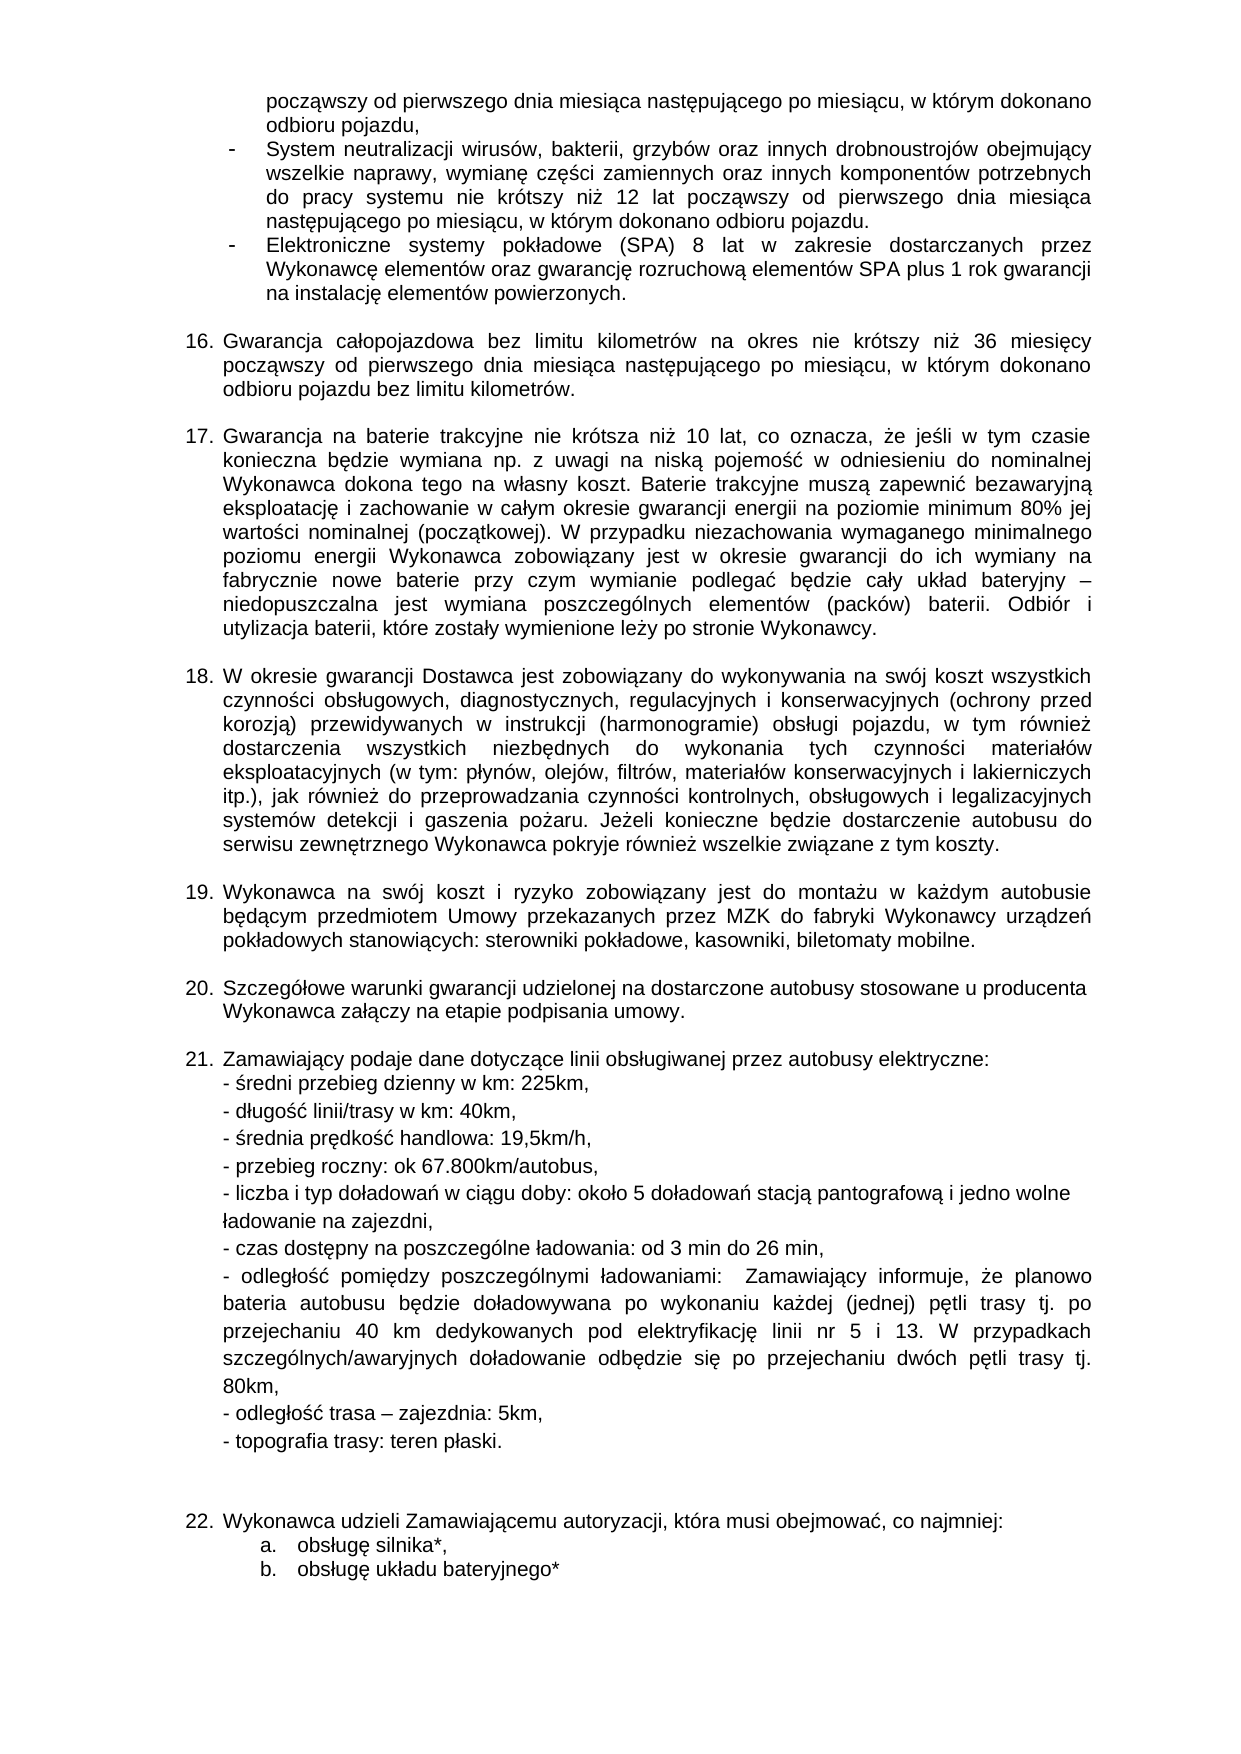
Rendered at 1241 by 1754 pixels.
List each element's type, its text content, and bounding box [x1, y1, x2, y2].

list Zamawiający podaje dane dotyczące linii obsługiwanej przez autobusy elektryczne: [185, 1047, 1093, 1071]
list - średni przebieg dzienny w km: 225km, [223, 1071, 1093, 1095]
list W okresie gwarancji Dostawca jest zobowiązany do wykonywania na swój koszt wszystkich czynności obsługowych, diagnostycznych, regulacyjnych i konserwacyjnych (ochrony przed korozją) przewidywanych w instrukcji (harmonogramie) obsługi pojazdu, w tym również dostarczenia wszystkich niezbędnych do wykonania tych czynności materiałów eksploatacyjnych (w tym: płynów, olejów, filtrów, materiałów konserwacyjnych i lakierniczych itp.), jak również do przeprowadzania czynności kontrolnych, obsługowych i legalizacyjnych systemów detekcji i gaszenia pożaru. Jeżeli konieczne będzie dostarczenie autobusu do serwisu zewnętrznego Wykonawca pokryje również wszelkie związane z tym koszty. [185, 664, 1093, 856]
list - topografia trasy: teren płaski. [223, 1429, 1093, 1453]
list - długość linii/trasy w km: 40km, [223, 1099, 1093, 1123]
list Gwarancja całopojazdowa bez limitu kilometrów na okres nie krótszy niż 36 miesięcy począwszy od pierwszego dnia miesiąca następującego po miesiącu, w którym dokonano odbioru pojazdu bez limitu kilometrów. [185, 328, 1093, 400]
list - odległość trasa – zajezdnia: 5km, [223, 1401, 1093, 1425]
list obsługę silnika*, [260, 1533, 1093, 1557]
list - odległość pomiędzy poszczególnymi ładowaniami: Zamawiający informuje, że planowo bateria autobusu będzie doładowywana po wykonaniu każdej (jednej) pętli trasy tj. po przejechaniu 40 km dedykowanych pod elektryfikację linii nr 5 i 13. W przypadkach szczególnych/awaryjnych doładowanie odbędzie się po przejechaniu dwóch pętli trasy tj. 80km, [223, 1264, 1093, 1398]
list Elektroniczne systemy pokładowe (SPA) 8 lat w zakresie dostarczanych przez Wykonawcę elementów oraz gwarancję rozruchową elementów SPA plus 1 rok gwarancji na instalację elementów powierzonych. [228, 232, 1093, 304]
list - średnia prędkość handlowa: 19,5km/h, [223, 1126, 1093, 1150]
list - czas dostępny na poszczególne ładowania: od 3 min do 26 min, [223, 1236, 1093, 1260]
list - liczba i typ doładowań w ciągu doby: około 5 doładowań stacją pantografową i jedno wolne ładowanie na zajezdni, [223, 1181, 1093, 1233]
list obsługę układu bateryjnego* [260, 1557, 1093, 1581]
list Wykonawca na swój koszt i ryzyko zobowiązany jest do montażu w każdym autobusie będącym przedmiotem Umowy przekazanych przez MZK do fabryki Wykonawcy urządzeń pokładowych stanowiących: sterowniki pokładowe, kasowniki, biletomaty mobilne. [185, 879, 1093, 951]
list Wykonawca udzieli Zamawiającemu autoryzacji, która musi obejmować, co najmniej: [185, 1509, 1093, 1533]
list Gwarancja na baterie trakcyjne nie krótsza niż 10 lat, co oznacza, że jeśli w tym czasie konieczna będzie wymiana np. z uwagi na niską pojemość w odniesieniu do nominalnej Wykonawca dokona tego na własny koszt. Baterie trakcyjne muszą zapewnić bezawaryjną eksploatację i zachowanie w całym okresie gwarancji energii na poziomie minimum 80% jej wartości nominalnej (początkowej). W przypadku niezachowania wymaganego minimalnego poziomu energii Wykonawca zobowiązany jest w okresie gwarancji do ich wymiany na fabrycznie nowe baterie przy czym wymianie podlegać będzie cały układ bateryjny – niedopuszczalna jest wymiana poszczególnych elementów (packów) baterii. Odbiór i utylizacja baterii, które zostały wymienione leży po stronie Wykonawcy. [185, 424, 1093, 640]
list System neutralizacji wirusów, bakterii, grzybów oraz innych drobnoustrojów obejmujący wszelkie naprawy, wymianę części zamiennych oraz innych komponentów potrzebnych do pracy systemu nie krótszy niż 12 lat począwszy od pierwszego dnia miesiąca następującego po miesiącu, w którym dokonano odbioru pojazdu. [228, 137, 1093, 232]
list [228, 89, 1093, 137]
list Szczegółowe warunki gwarancji udzielonej na dostarczone autobusy stosowane u producenta Wykonawca załączy na etapie podpisania umowy. [185, 975, 1093, 1023]
list - przebieg roczny: ok 67.800km/autobus, [223, 1154, 1093, 1178]
